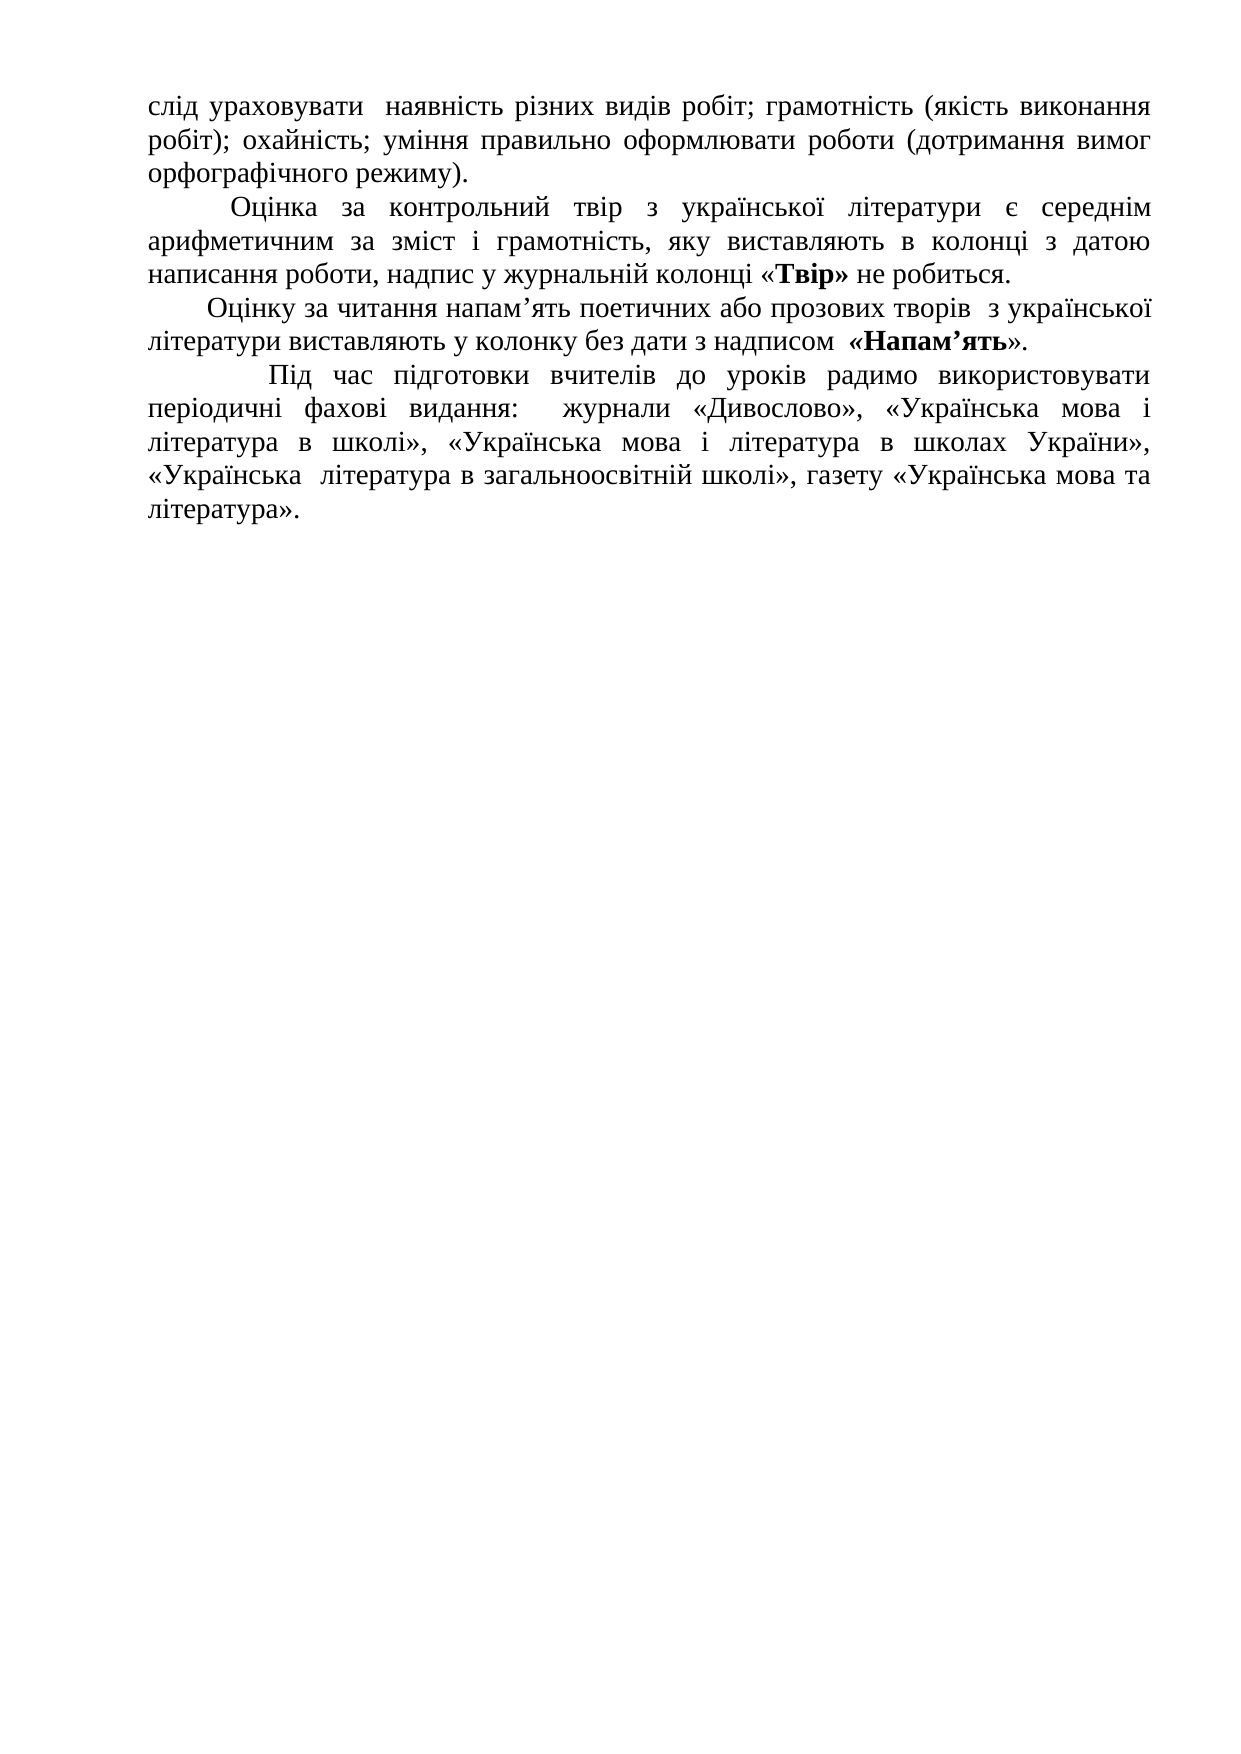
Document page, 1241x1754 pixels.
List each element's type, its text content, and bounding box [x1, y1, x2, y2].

text Під час підготовки вчителів до уроків радимо використовувати періодичні фахові видання: журнали «Дивослово», «Українська мова і література в школі», «Українська мова і література в школах України», «Українська література в загальноосвітній школі», газету «Українська мова та література». [148, 357, 1152, 524]
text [148, 88, 1152, 189]
text Оцінку за читання напам’ять поетичних або прозових творів з української літератури виставляють у колонку без дати з надписом «Напам’ять». [148, 290, 1152, 357]
text Оцінка за контрольний твір з української літератури є середнім арифметичним за зміст і грамотність, яку виставляють в колонці з датою написання роботи, надпис у журнальній колонці «Твір» не робиться. [148, 189, 1152, 290]
